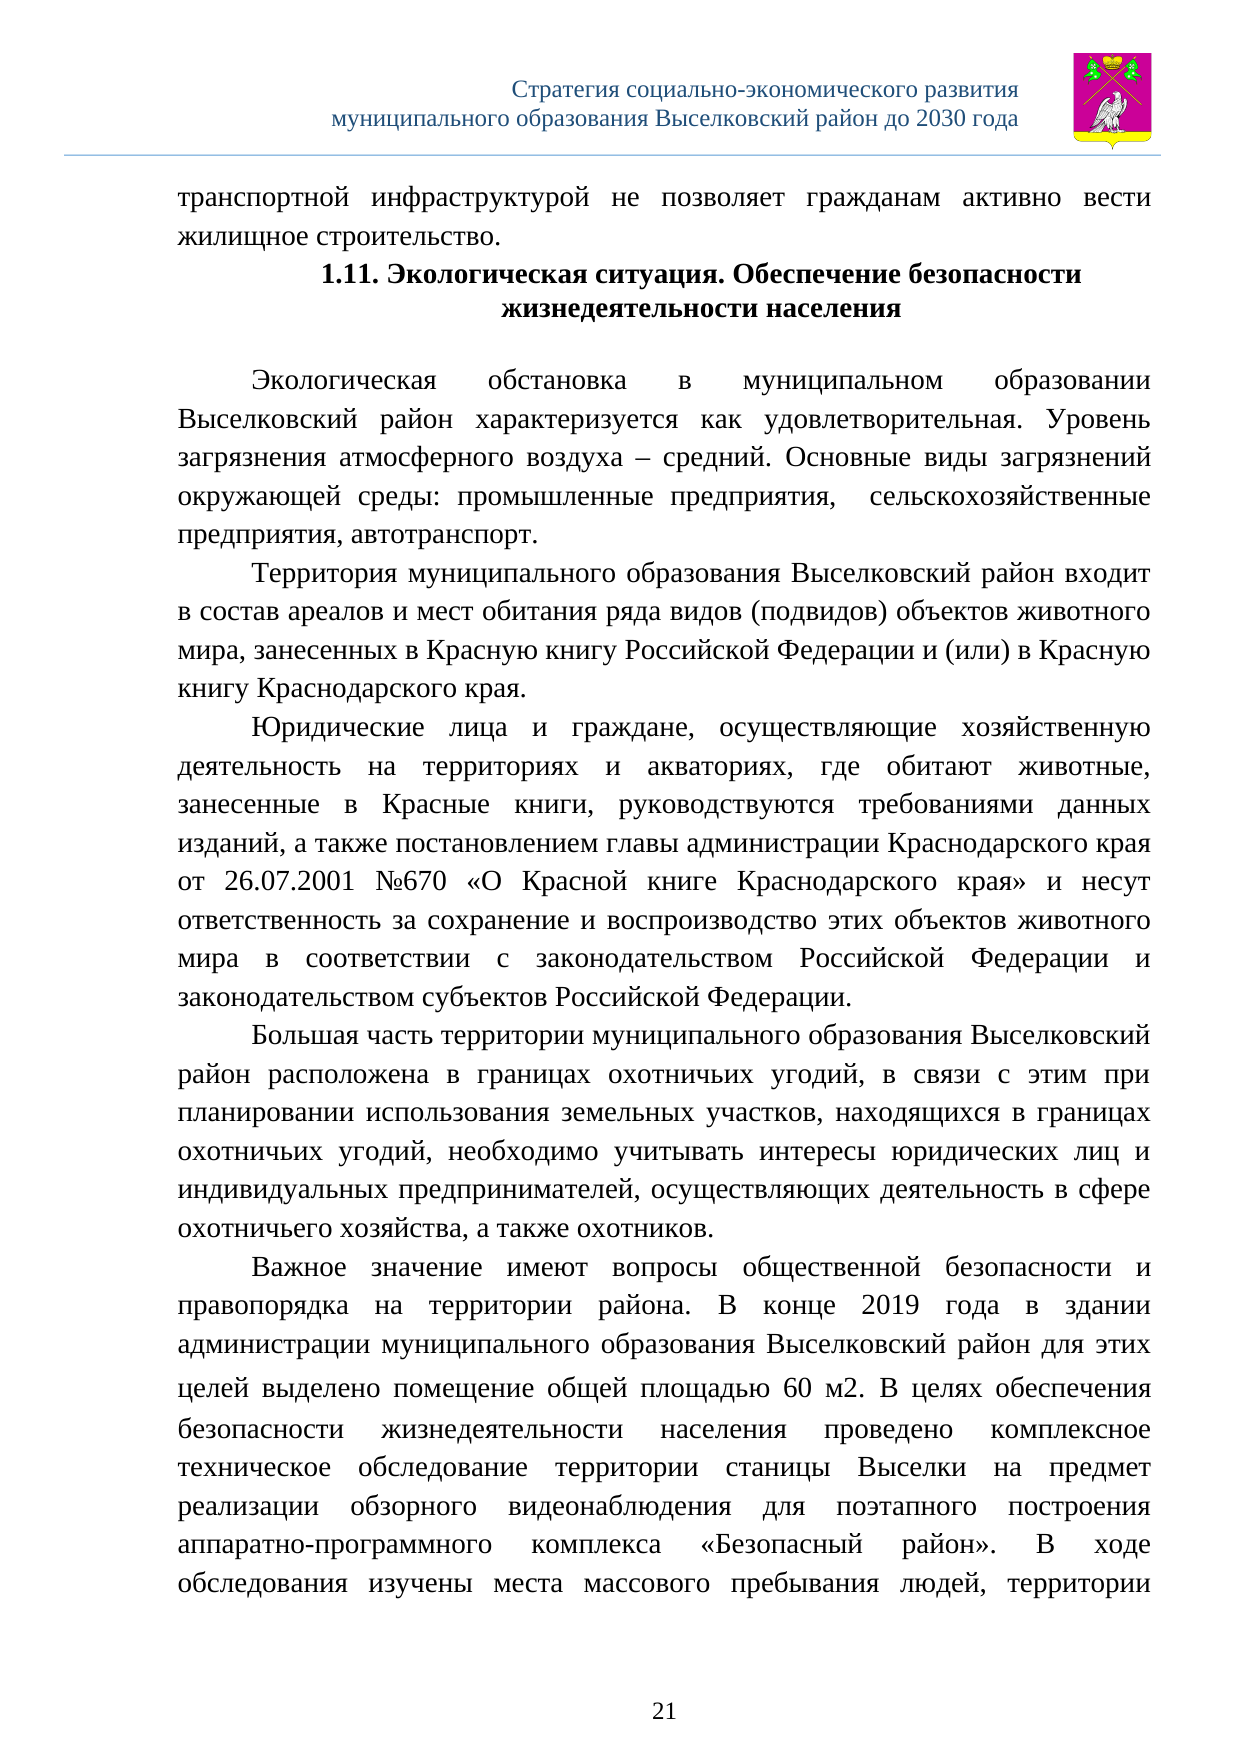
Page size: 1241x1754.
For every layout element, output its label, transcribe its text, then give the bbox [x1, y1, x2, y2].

text Юридические лица и граждане, осуществляющие хозяйственную деятельность на территориях и акваториях, где обитают животные, занесенные в Красные книги, руководствуются требованиями данных изданий, а также постановлением главы администрации Краснодарского края от 26.07.2001 №670 «О Красной книге Краснодарского края» и несут ответственность за сохранение и воспроизводство этих объектов животного мира в соответствии с законодательством Российской Федерации и законодательством субъектов Российской Федерации. [177, 709, 1152, 1012]
text Экологическая обстановка в муниципальном образовании Выселковский район характеризуется как удовлетворительная. Уровень загрязнения атмосферного воздуха – средний. Основные виды загрязнений окружающей среды: промышленные предприятия, сельскохозяйственные предприятия, автотранспорт. [177, 362, 1152, 550]
text Большая часть территории муниципального образования Выселковский район расположена в границах охотничьих угодий, в связи с этим при планировании использования земельных участков, находящихся в границах охотничьих угодий, необходимо учитывать интересы юридических лиц и индивидуальных предпринимателей, осуществляющих деятельность в сфере охотничьего хозяйства, а также охотников. [177, 1017, 1152, 1244]
text Территория муниципального образования Выселковский район входит в состав ареалов и мест обитания ряда видов (подвидов) объектов животного мира, занесенных в Красную книгу Российской Федерации и (или) в Красную книгу Краснодарского края. [177, 555, 1152, 704]
text жизнедеятельности населения [177, 290, 1152, 324]
text 1.11. Экологическая ситуация. Обеспечение безопасности [177, 257, 1152, 290]
picture [1073, 53, 1152, 150]
